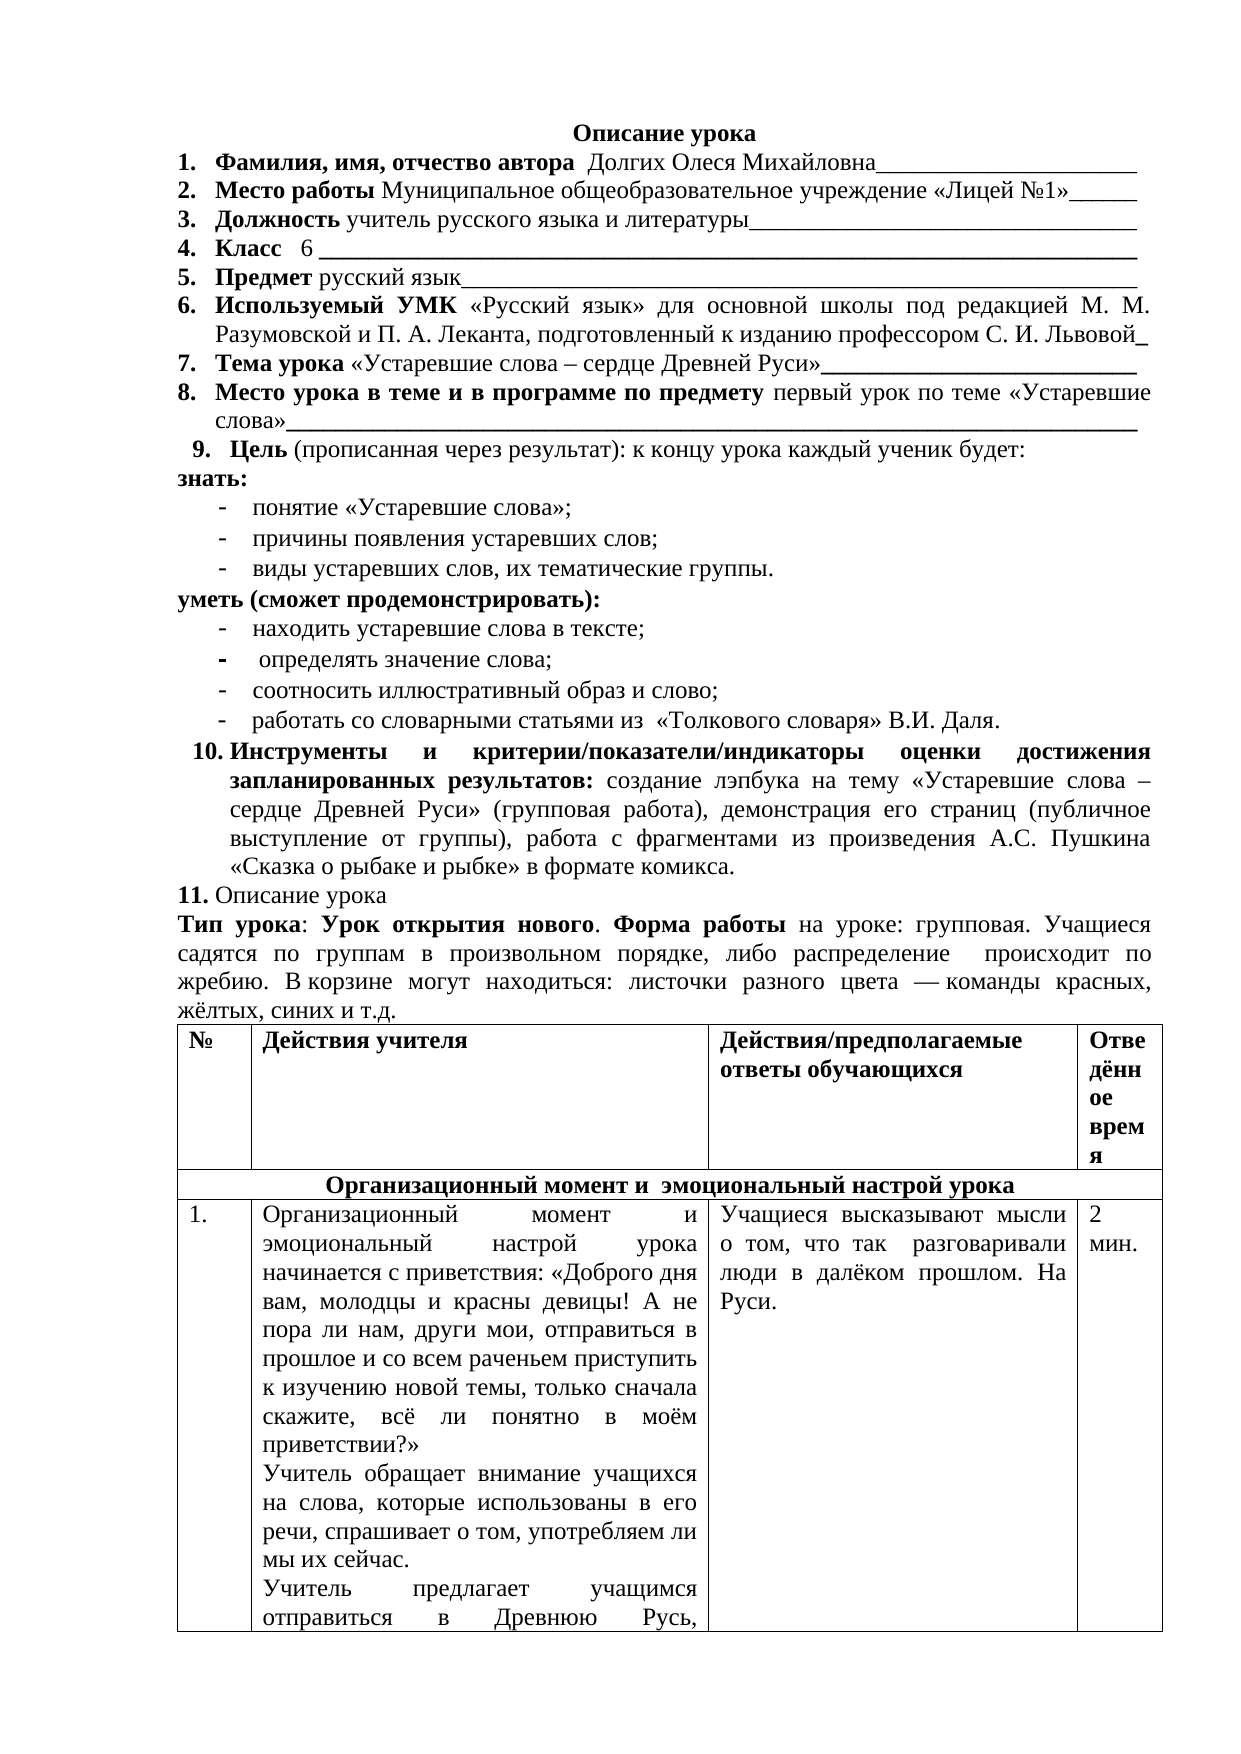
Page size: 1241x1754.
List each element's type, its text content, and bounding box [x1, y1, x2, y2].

list Должность учитель русского языка и литературы [177, 204, 1152, 233]
table_header № [178, 1025, 251, 1169]
text знать: [177, 463, 1152, 492]
list Место урока в теме и в программе по предмету первый урок по теме «Устаревшие слова» [177, 377, 1152, 434]
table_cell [709, 1200, 1077, 1631]
list находить устаревшие слова в тексте; [215, 613, 1152, 644]
list Используемый УМК «Русский язык» для основной школы под редакцией М. М. Разумовской и П. А. Леканта, подготовленный к изданию профессором С. И. Львовой [177, 291, 1152, 348]
text Тип урока: Урок открытия нового. Форма работы на уроке: групповая. Учащиеся садятся по группам в произвольном порядке, либо распределение происходит по жребию. В корзине могут находиться: листочки разного цвета — команды красных, жёлтых, синих и т.д. [177, 909, 1152, 1024]
list Фамилия, имя, отчество автора Долгих Олеся Михайловна [177, 147, 1152, 176]
table_header Действия учителя [252, 1025, 708, 1169]
list определять значение слова; [215, 644, 1152, 675]
table_header Действия/предполагаемые ответы обучающихся [709, 1025, 1077, 1169]
text уметь (сможет продемонстрировать): [177, 584, 1152, 613]
table_header Отведённое время [1078, 1025, 1162, 1169]
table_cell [252, 1200, 708, 1631]
list Место работы Муниципальное общеобразовательное учреждение «Лицей №1» [177, 176, 1152, 204]
list понятие «Устаревшие слова»; [215, 492, 1152, 523]
list Класс 6 [177, 233, 1152, 262]
table_cell 1. [178, 1200, 251, 1631]
list Цель (прописанная через результат): к концу урока каждый ученик будет: [192, 434, 1152, 463]
list работать со словарными статьями из «Толкового словаря» В.И. Даля. [214, 706, 1152, 736]
list Инструменты и критерии/показатели/индикаторы оценки достижения запланированных результатов: создание лэпбука на тему «Устаревшие слова – сердце Древней Руси» (групповая работа), демонстрация его страниц (публичное выступление от группы), работа с фрагментами из произведения А.С. Пушкина «Сказка о рыбаке и рыбке» в формате комикса. [192, 736, 1152, 880]
list соотносить иллюстративный образ и слово; [215, 675, 1152, 706]
list Предмет русский язык [177, 262, 1152, 291]
list Тема урока «Устаревшие слова – сердце Древней Руси» [177, 348, 1152, 377]
table_cell Организационный момент и эмоциональный настрой урока [178, 1170, 1162, 1198]
table_cell 2 мин. [1078, 1200, 1162, 1631]
list виды устаревших слов, их тематические группы. [215, 553, 1152, 584]
text Описание урока [177, 118, 1152, 147]
list Описание урока [177, 880, 1152, 909]
list причины появления устаревших слов; [215, 523, 1152, 553]
